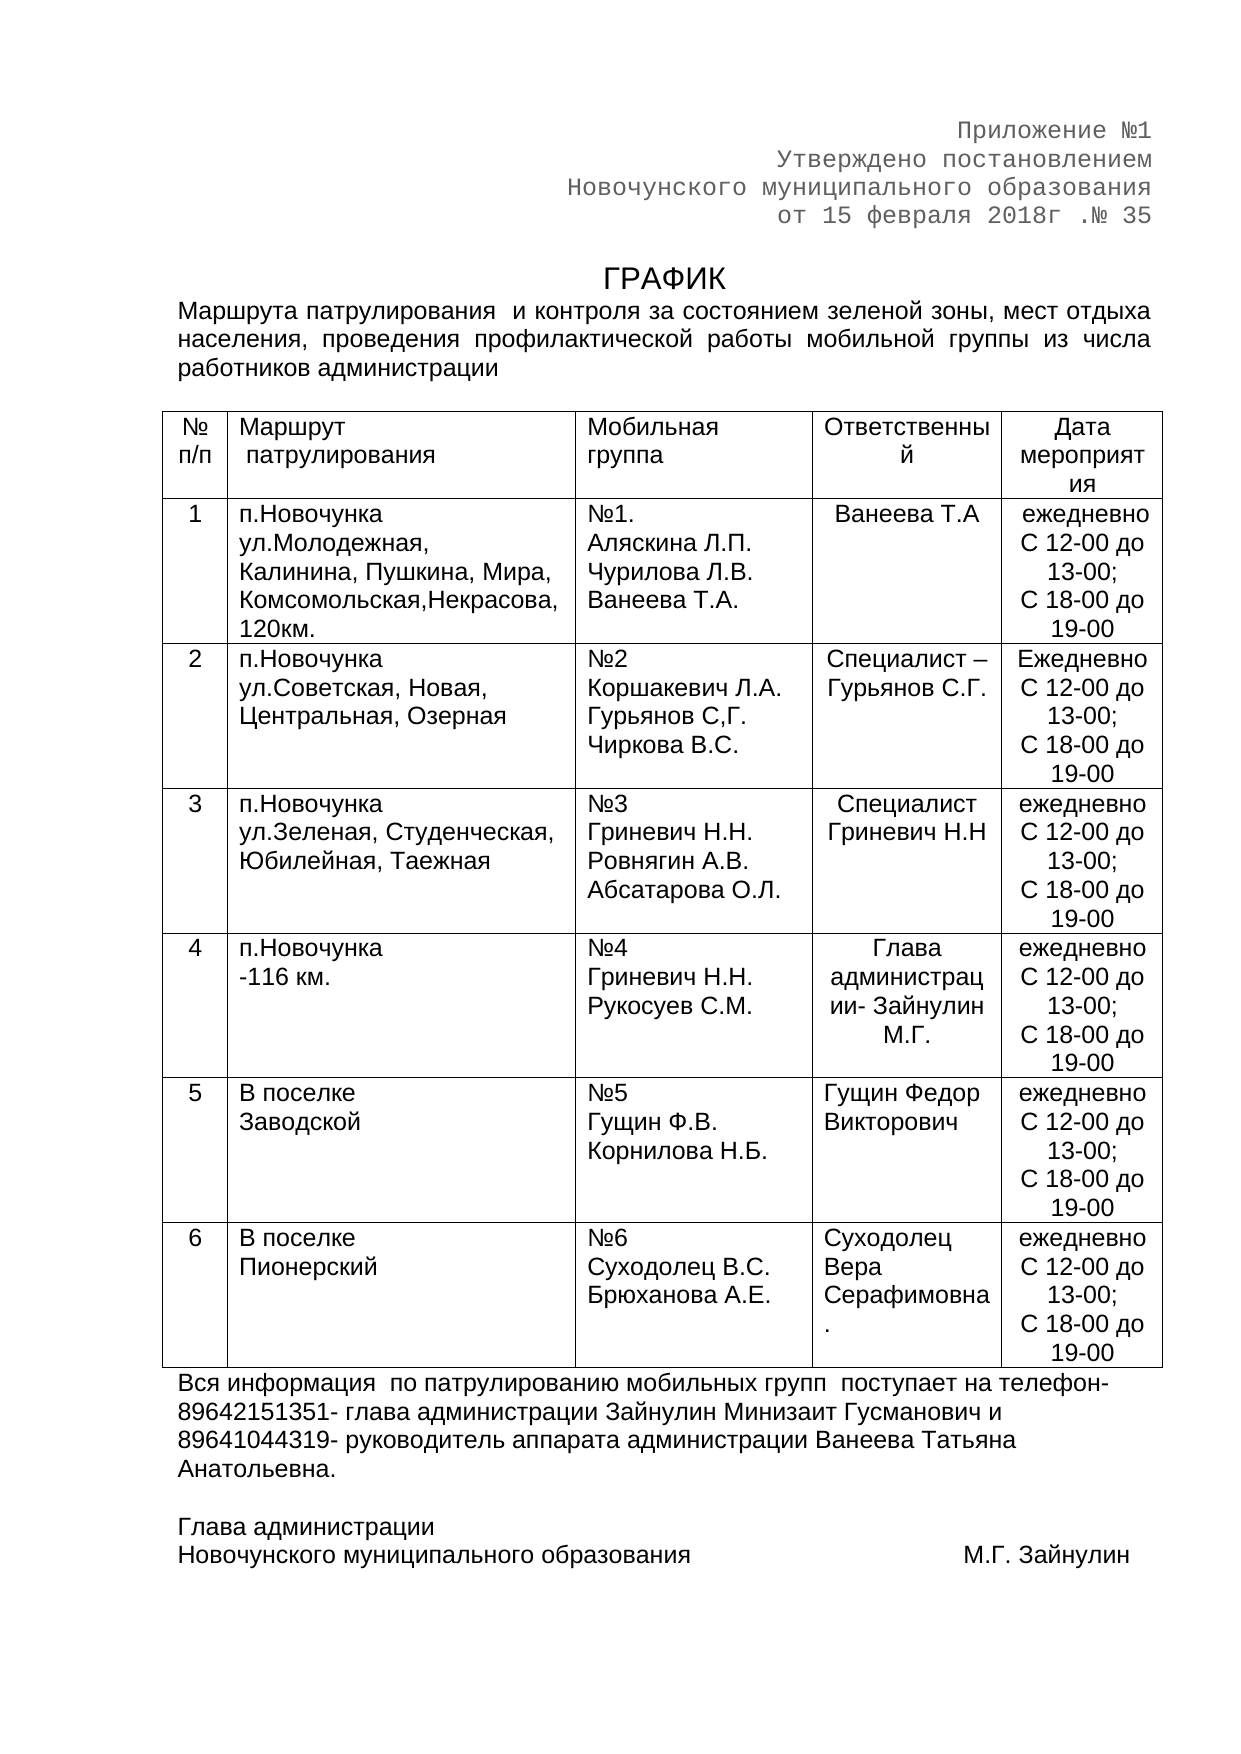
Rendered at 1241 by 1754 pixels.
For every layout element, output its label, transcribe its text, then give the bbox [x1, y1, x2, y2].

table_cell п.Новочунка ул.Молодежная, Калинина, Пушкина, Мира, Комсомольская,Некрасова, 120км. [228, 499, 575, 643]
text Глава администрации [177, 1512, 1152, 1540]
text 89641044319- руководитель аппарата администрации Ванеева Татьяна Анатольевна. [177, 1425, 1152, 1483]
table_cell Ежедневно С 12-00 до 13-00; С 18-00 до 19-00 [1002, 644, 1162, 788]
table_cell 1 [163, 499, 227, 643]
table_cell ежедневно С 12-00 до 13-00; С 18-00 до 19-00 [1002, 789, 1162, 932]
table_cell Гущин Федор Викторович [813, 1078, 1001, 1222]
table_cell 5 [163, 1078, 227, 1222]
table_cell №2 Коршакевич Л.А. Гурьянов С,Г. Чиркова В.С. [576, 644, 812, 788]
table_cell Глава администрации- Зайнулин М.Г. [813, 934, 1001, 1077]
table_cell 2 [163, 644, 227, 788]
table_cell №3 Гриневич Н.Н. Ровнягин А.В. Абсатарова О.Л. [576, 789, 812, 932]
table_cell №6 Суходолец В.С. Брюханова А.Е. [576, 1223, 812, 1367]
text Маршрута патрулирования и контроля за состоянием зеленой зоны, мест отдыха населения, проведения профилактической работы мобильной группы из числа работников администрации [177, 296, 1152, 382]
table_header Маршрут патрулирования [228, 412, 575, 498]
text от 15 февраля 2018г .№ 35 [177, 203, 1152, 231]
text Утверждено постановлением [177, 146, 1152, 175]
table_cell Суходолец Вера Серафимовна. [813, 1223, 1001, 1367]
table_cell 3 [163, 789, 227, 932]
table_header Дата мероприятия [1002, 412, 1162, 498]
table_header Ответственный [813, 412, 1001, 498]
text Вся информация по патрулированию мобильных групп поступает на телефон- 89642151351- глава администрации Зайнулин Минизаит Гусманович и [177, 1368, 1152, 1425]
table_cell В поселке Заводской [228, 1078, 575, 1222]
table_cell 4 [163, 934, 227, 1077]
text Приложение №1 [177, 118, 1152, 146]
table_cell п.Новочунка ул.Советская, Новая, Центральная, Озерная [228, 644, 575, 788]
table_cell №5 Гущин Ф.В. Корнилова Н.Б. [576, 1078, 812, 1222]
table_cell п.Новочунка ул.Зеленая, Студенческая, Юбилейная, Таежная [228, 789, 575, 932]
table_cell Ванеева Т.А [813, 499, 1001, 643]
text Новочунского муниципального образования [177, 175, 1152, 203]
table_cell ежедневно С 12-00 до 13-00; С 18-00 до 19-00 [1002, 499, 1162, 643]
table_header Мобильная группа [576, 412, 812, 498]
table_cell 6 [163, 1223, 227, 1367]
table_cell п.Новочунка -116 км. [228, 934, 575, 1077]
table_cell №1. Аляскина Л.П. Чурилова Л.В. Ванеева Т.А. [576, 499, 812, 643]
table_cell ежедневно С 12-00 до 13-00; С 18-00 до 19-00 [1002, 1078, 1162, 1222]
table_cell ежедневно С 12-00 до 13-00; С 18-00 до 19-00 [1002, 934, 1162, 1077]
table_cell ежедневно С 12-00 до 13-00; С 18-00 до 19-00 [1002, 1223, 1162, 1367]
table_cell Специалист Гриневич Н.Н [813, 789, 1001, 932]
text Новочунского муниципального образования М.Г. Зайнулин [177, 1540, 1152, 1569]
table_cell В поселке Пионерский [228, 1223, 575, 1367]
table_cell №4 Гриневич Н.Н. Рукосуев С.М. [576, 934, 812, 1077]
table_cell Специалист –Гурьянов С.Г. [813, 644, 1001, 788]
table_header № п/п [163, 412, 227, 498]
text ГРАФИК [177, 231, 1152, 296]
